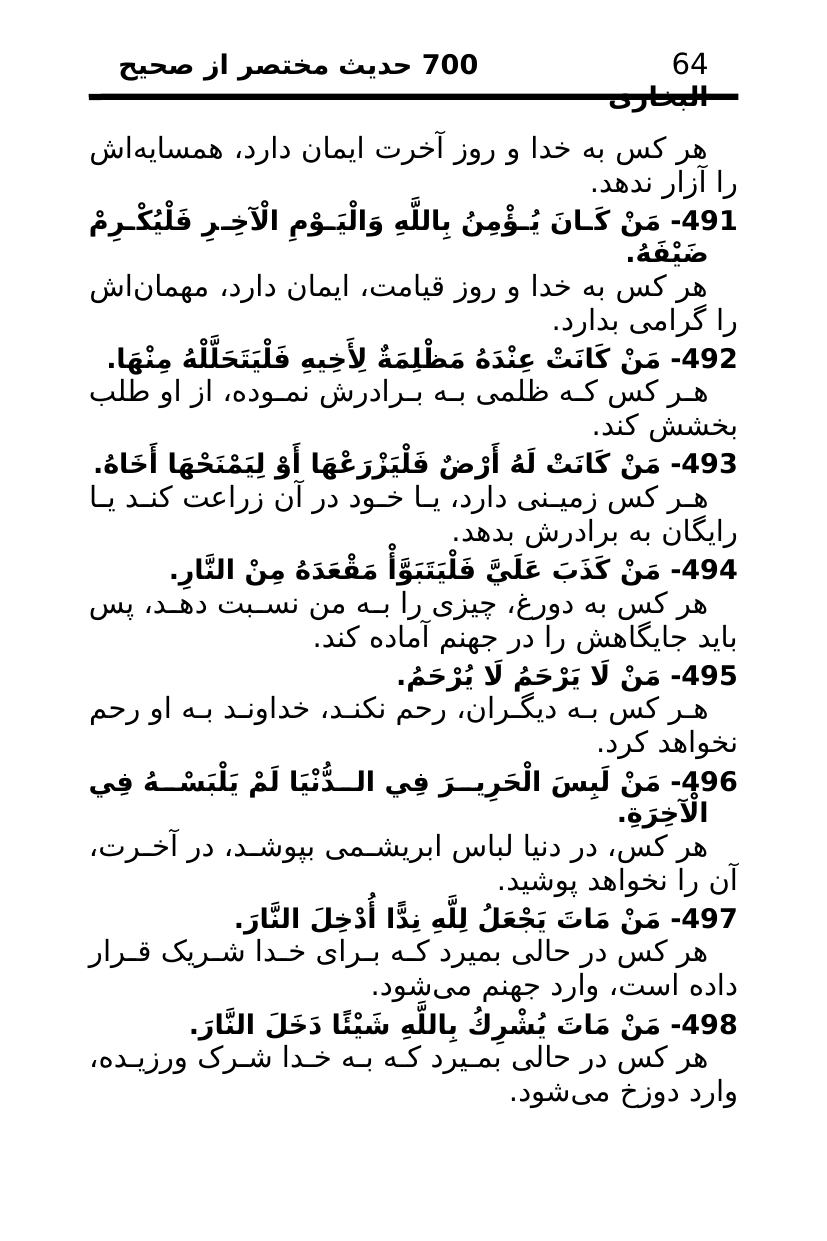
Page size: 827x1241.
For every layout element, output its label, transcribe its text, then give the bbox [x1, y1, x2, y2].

text هر کس به دورغ، چیزی را به من نسبت دهد، پس باید جایگاهش را در جهنم آماده کند. [89, 586, 738, 654]
text هر کس در حالی بمیرد که به خدا شرک ورزیده، وارد دوزخ می‌شود. [89, 1041, 738, 1108]
text 498- مَنْ مَاتَ يُشْرِكُ بِاللَّهِ شَيْئًا دَخَلَ النَّارَ. [89, 1009, 738, 1041]
text هر کس که ظلمی به برادرش نموده، از او طلب بخشش کند. [89, 374, 738, 442]
text 492- مَنْ كَانَتْ عِنْدَهُ مَظْلِمَةٌ لِأَخِيهِ فَلْيَتَحَلَّلْهُ مِنْهَا. [89, 343, 738, 374]
text 496- مَنْ لَبِسَ الْحَرِيرَ فِي الدُّنْيَا لَمْ يَلْبَسْهُ فِي الْآخِرَةِ. [89, 766, 738, 829]
text 495- مَنْ لَا يَرْحَمُ لَا يُرْحَمُ. [89, 660, 738, 692]
text هر کس به خدا و روز قیامت، ایمان دارد، مهمان‌اش را گرامی بدارد. [89, 269, 738, 337]
text 491- مَنْ كَانَ يُؤْمِنُ بِاللَّهِ وَالْيَوْمِ الْآخِرِ فَلْيُكْرِمْ ضَيْفَهُ. [89, 206, 738, 269]
text هر کس به دیگران، رحم نکند، خداوند به او رحم نخواهد کرد. [89, 692, 738, 760]
text 497- مَنْ مَاتَ يَجْعَلُ لِلَّهِ نِدًّا أُدْخِلَ النَّارَ. [89, 903, 738, 935]
text 493- مَنْ كَانَتْ لَهُ أَرْضٌ فَلْيَزْرَعْهَا أَوْ لِيَمْنَحْهَا أَخَاهُ. [89, 449, 738, 480]
text هر کس در حالی بمیرد که برای خدا شریک قرار داده است، وارد جهنم می‌شود. [89, 935, 738, 1003]
text هر کس، در دنیا لباس ابریشمی بپوشد، در آخرت، آن را نخواهد پوشید. [89, 829, 738, 897]
text 494- مَنْ كَذَبَ عَلَيَّ فَلْيَتَبَوَّأْ مَقْعَدَهُ مِنْ النَّارِ. [89, 554, 738, 586]
text هر کس به خدا و روز آخرت ایمان دارد، همسایه‌اش را آزار ندهد. [89, 132, 738, 199]
text هر کس زمینی دارد، یا خود در آن زراعت کند یا رایگان به برادرش بدهد. [89, 480, 738, 548]
